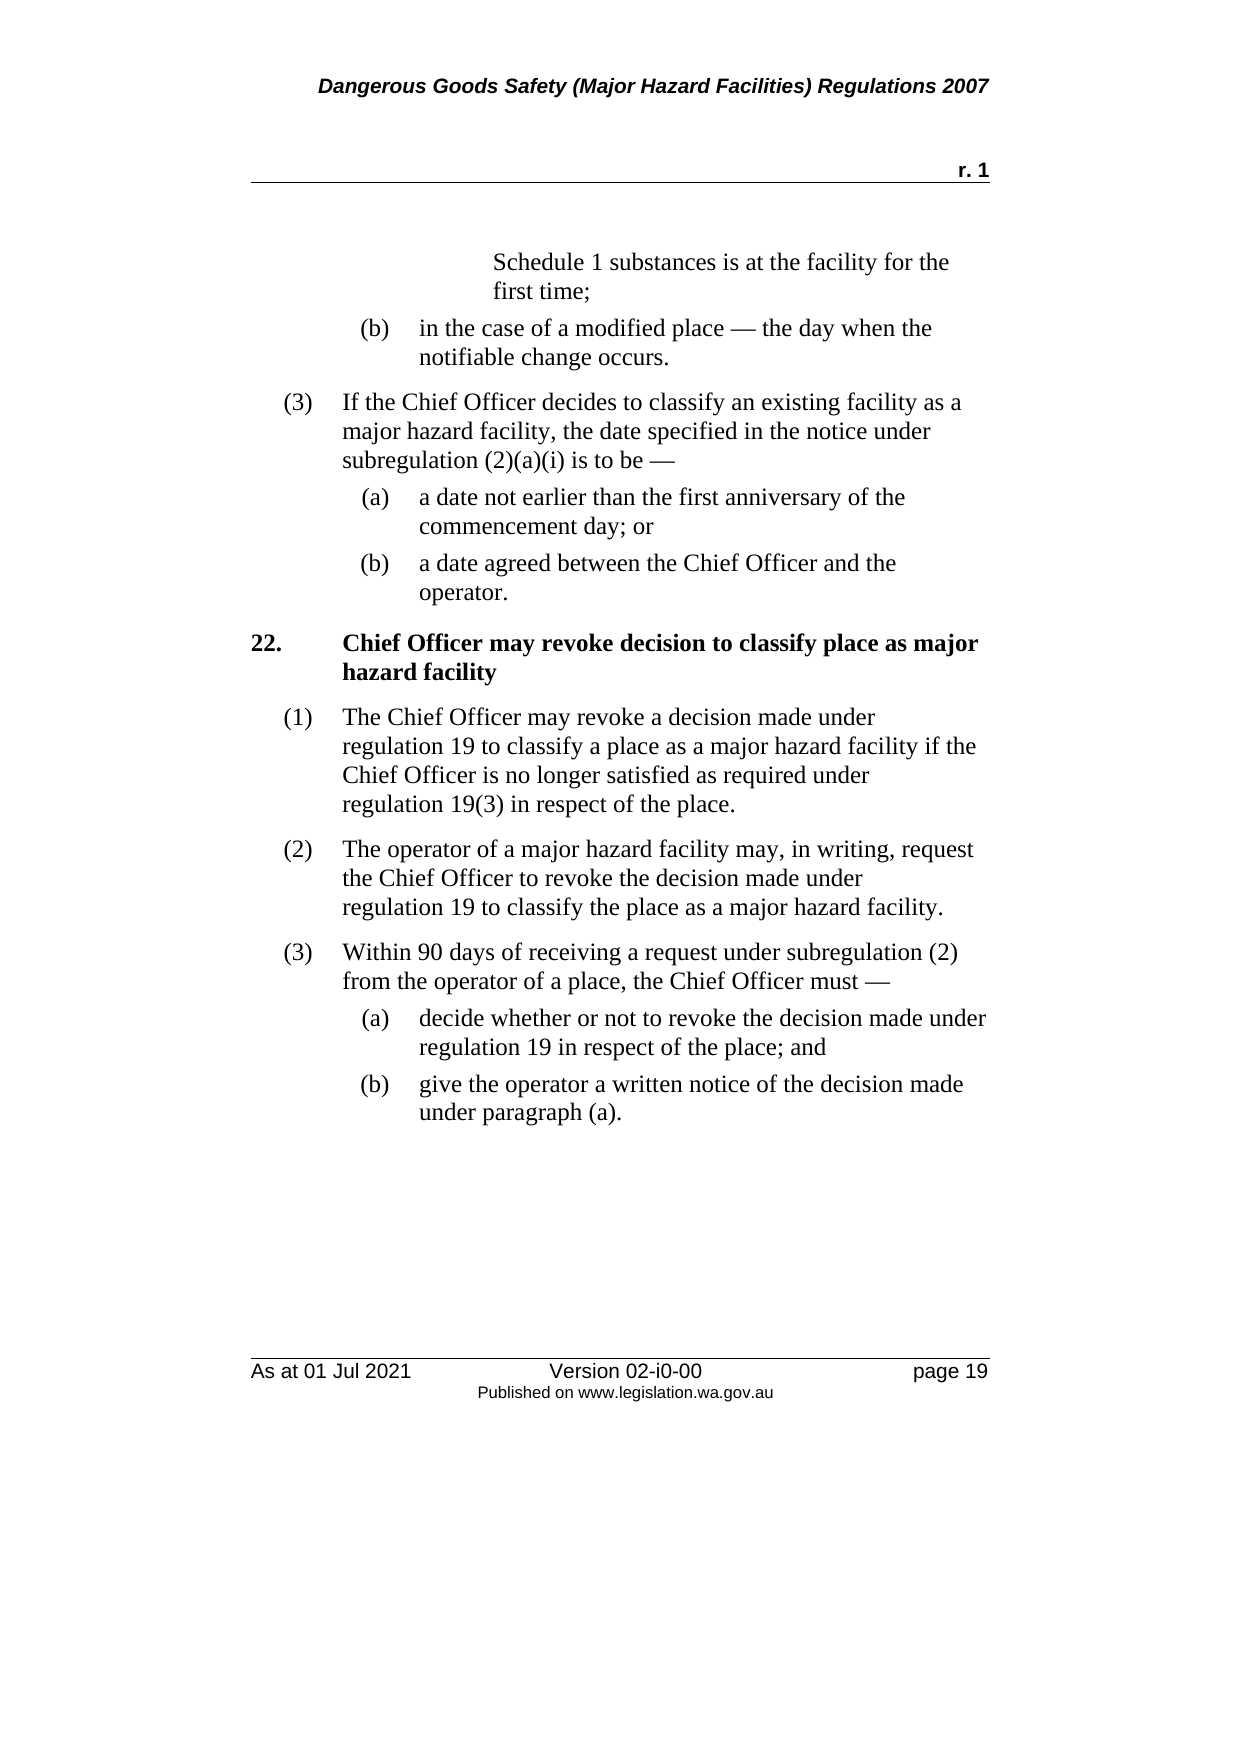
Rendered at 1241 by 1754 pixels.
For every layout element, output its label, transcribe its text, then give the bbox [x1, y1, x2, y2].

text (b) give the operator a written notice of the decision made under paragraph (a). [251, 1069, 990, 1126]
text (b) in the case of a modified place — the day when the notifiable change occurs. [251, 313, 990, 371]
text (b) a date agreed between the Chief Officer and the operator. [251, 548, 990, 605]
text (3) Within 90 days of receiving a request under subregulation (2) from the operator of a place, the Chief Officer must — [251, 937, 990, 994]
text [251, 247, 990, 305]
text (a) decide whether or not to revoke the decision made under regulation 19 in respect of the place; and [251, 1003, 990, 1060]
text (1) The Chief Officer may revoke a decision made under regulation 19 to classify a place as a major hazard facility if the Chief Officer is no longer satisfied as required under regulation 19(3) in respect of the place. [251, 702, 990, 817]
text (2) The operator of a major hazard facility may, in writing, request the Chief Officer to revoke the decision made under regulation 19 to classify the place as a major hazard facility. [251, 834, 990, 920]
text (3) If the Chief Officer decides to classify an existing facility as a major hazard facility, the date specified in the notice under subregulation (2)(a)(i) is to be — [251, 387, 990, 474]
text (a) a date not earlier than the first anniversary of the commencement day; or [251, 482, 990, 539]
subtitle 22. Chief Officer may revoke decision to classify place as major hazard facility [251, 628, 990, 686]
